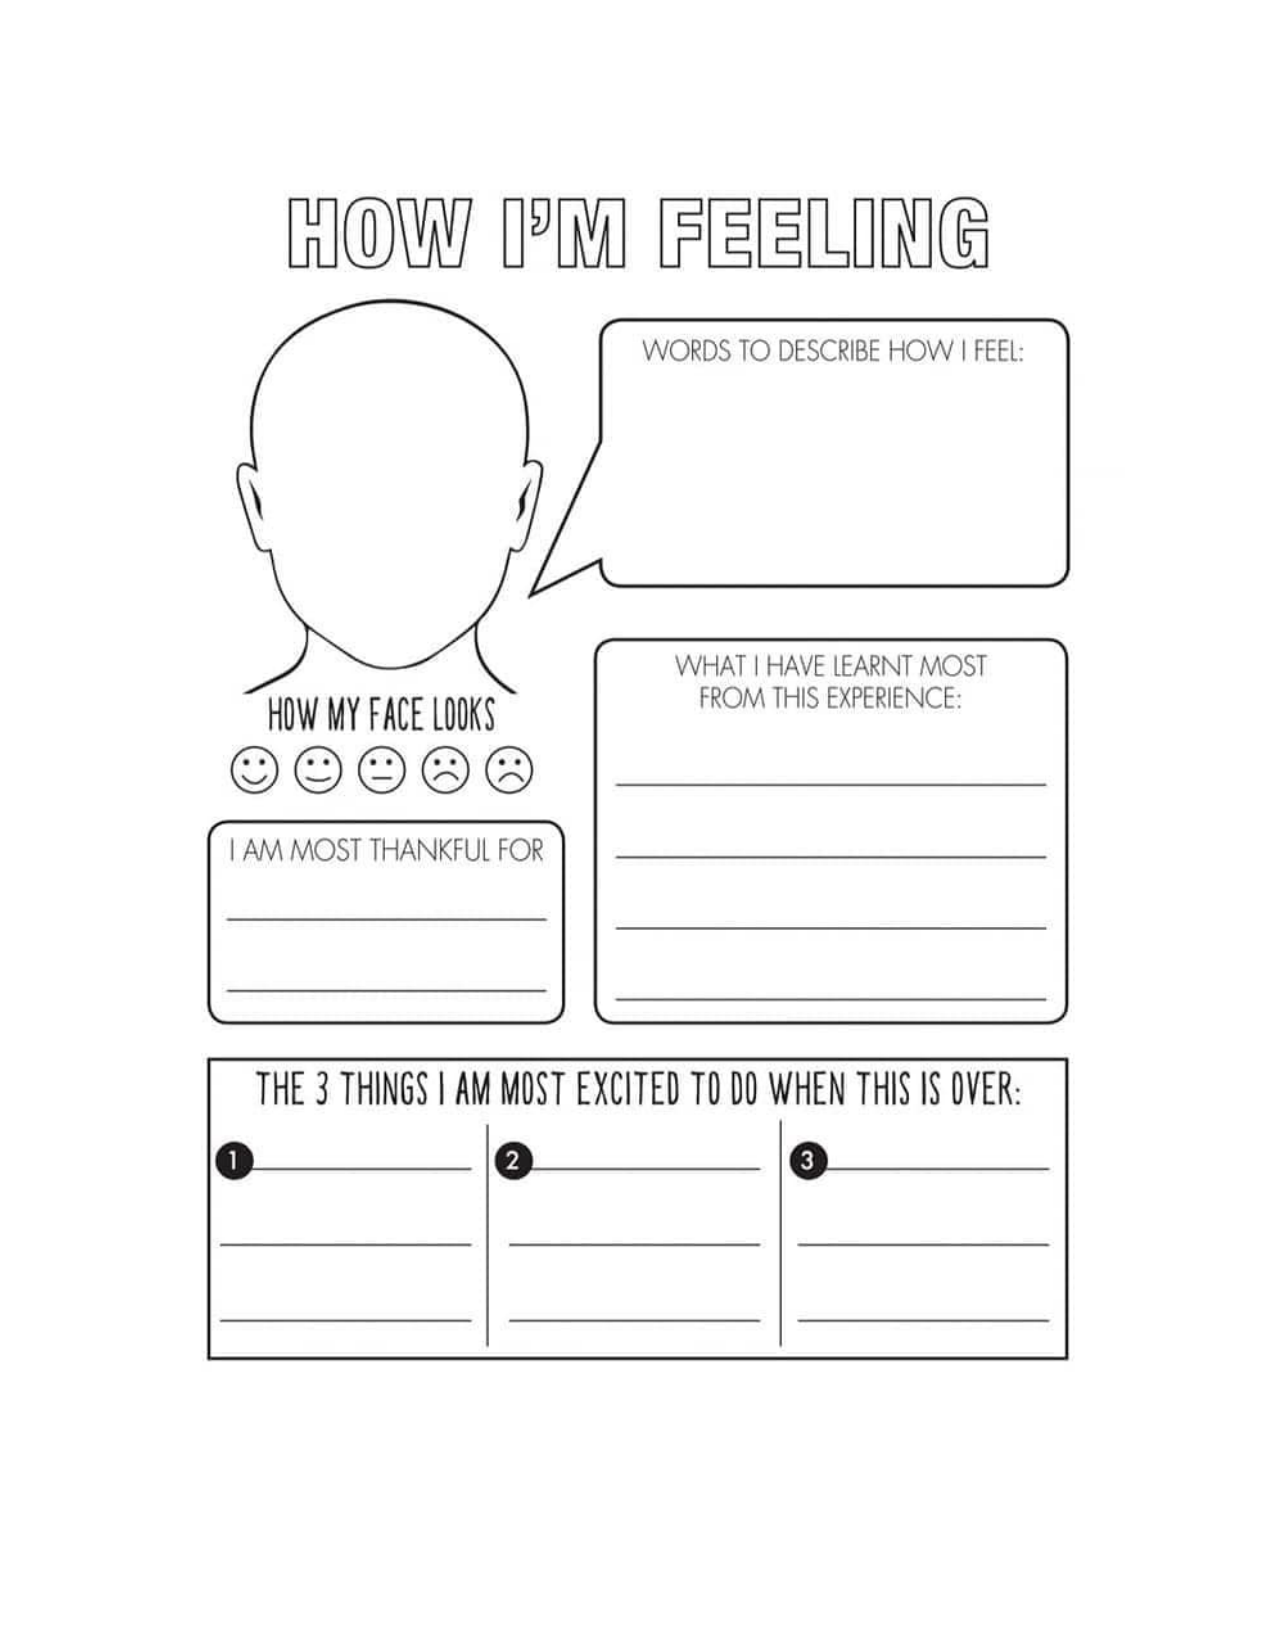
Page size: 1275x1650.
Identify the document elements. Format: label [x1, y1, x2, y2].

picture [150, 150, 1125, 1382]
